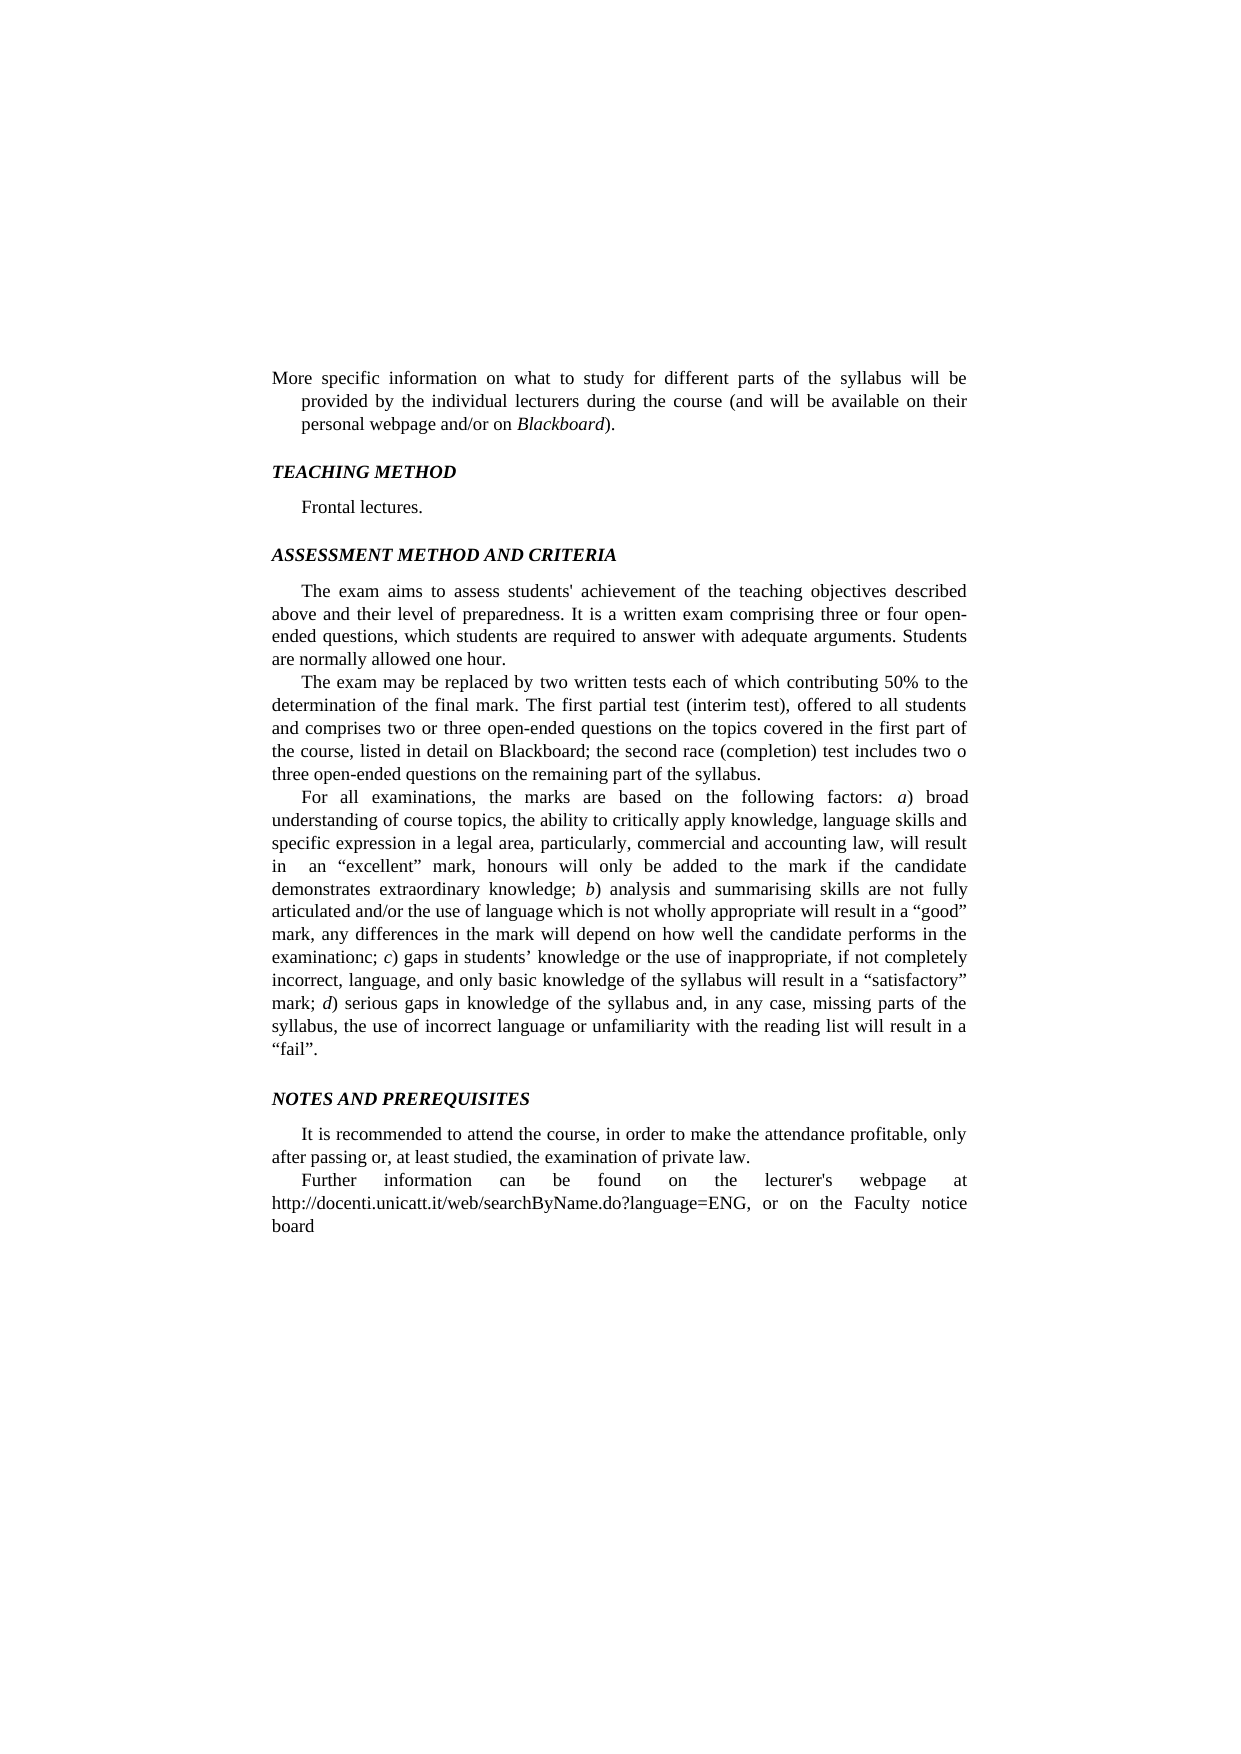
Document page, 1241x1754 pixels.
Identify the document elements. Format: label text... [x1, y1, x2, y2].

text The exam may be replaced by two written tests each of which contributing 50% to the determination of the final mark. The first partial test (interim test), offered to all students and comprises two or three open-ended questions on the topics covered in the first part of the course, listed in detail on Blackboard; the second race (completion) test includes two o three open-ended questions on the remaining part of the syllabus. [272, 670, 968, 785]
text For all examinations, the marks are based on the following factors: a) broad understanding of course topics, the ability to critically apply knowledge, language skills and specific expression in a legal area, particularly, commercial and accounting law, will result in an “excellent” mark, honours will only be added to the mark if the candidate demonstrates extraordinary knowledge; b) analysis and summarising skills are not fully articulated and/or the use of language which is not wholly appropriate will result in a “good” mark, any differences in the mark will depend on how well the candidate performs in the examinationc; c) gaps in students’ knowledge or the use of inappropriate, if not completely incorrect, language, and only basic knowledge of the syllabus will result in a “satisfactory” mark; d) serious gaps in knowledge of the syllabus and, in any case, missing parts of the syllabus, the use of incorrect language or unfamiliarity with the reading list will result in a “fail”. [272, 785, 968, 1060]
text More specific information on what to study for different parts of the syllabus will be provided by the individual lecturers during the course (and will be available on their personal webpage and/or on Blackboard). [272, 366, 968, 435]
text It is recommended to attend the course, in order to make the attendance profitable, only after passing or, at least studied, the examination of private law. [272, 1122, 968, 1168]
text ASSESSMENT METHOD AND CRITERIA [272, 543, 968, 566]
text Frontal lectures. [272, 495, 968, 518]
text Further information can be found on the lecturer's webpage at http://docenti.unicatt.it/web/searchByName.do?language=ENG, or on the Faculty notice board [272, 1168, 968, 1237]
text NOTES AND PREREQUISITES [272, 1085, 968, 1110]
text TEACHING METHOD [272, 460, 968, 483]
text The exam aims to assess students' achievement of the teaching objectives described above and their level of preparedness. It is a written exam comprising three or four open-ended questions, which students are required to answer with adequate arguments. Students are normally allowed one hour. [272, 579, 968, 670]
